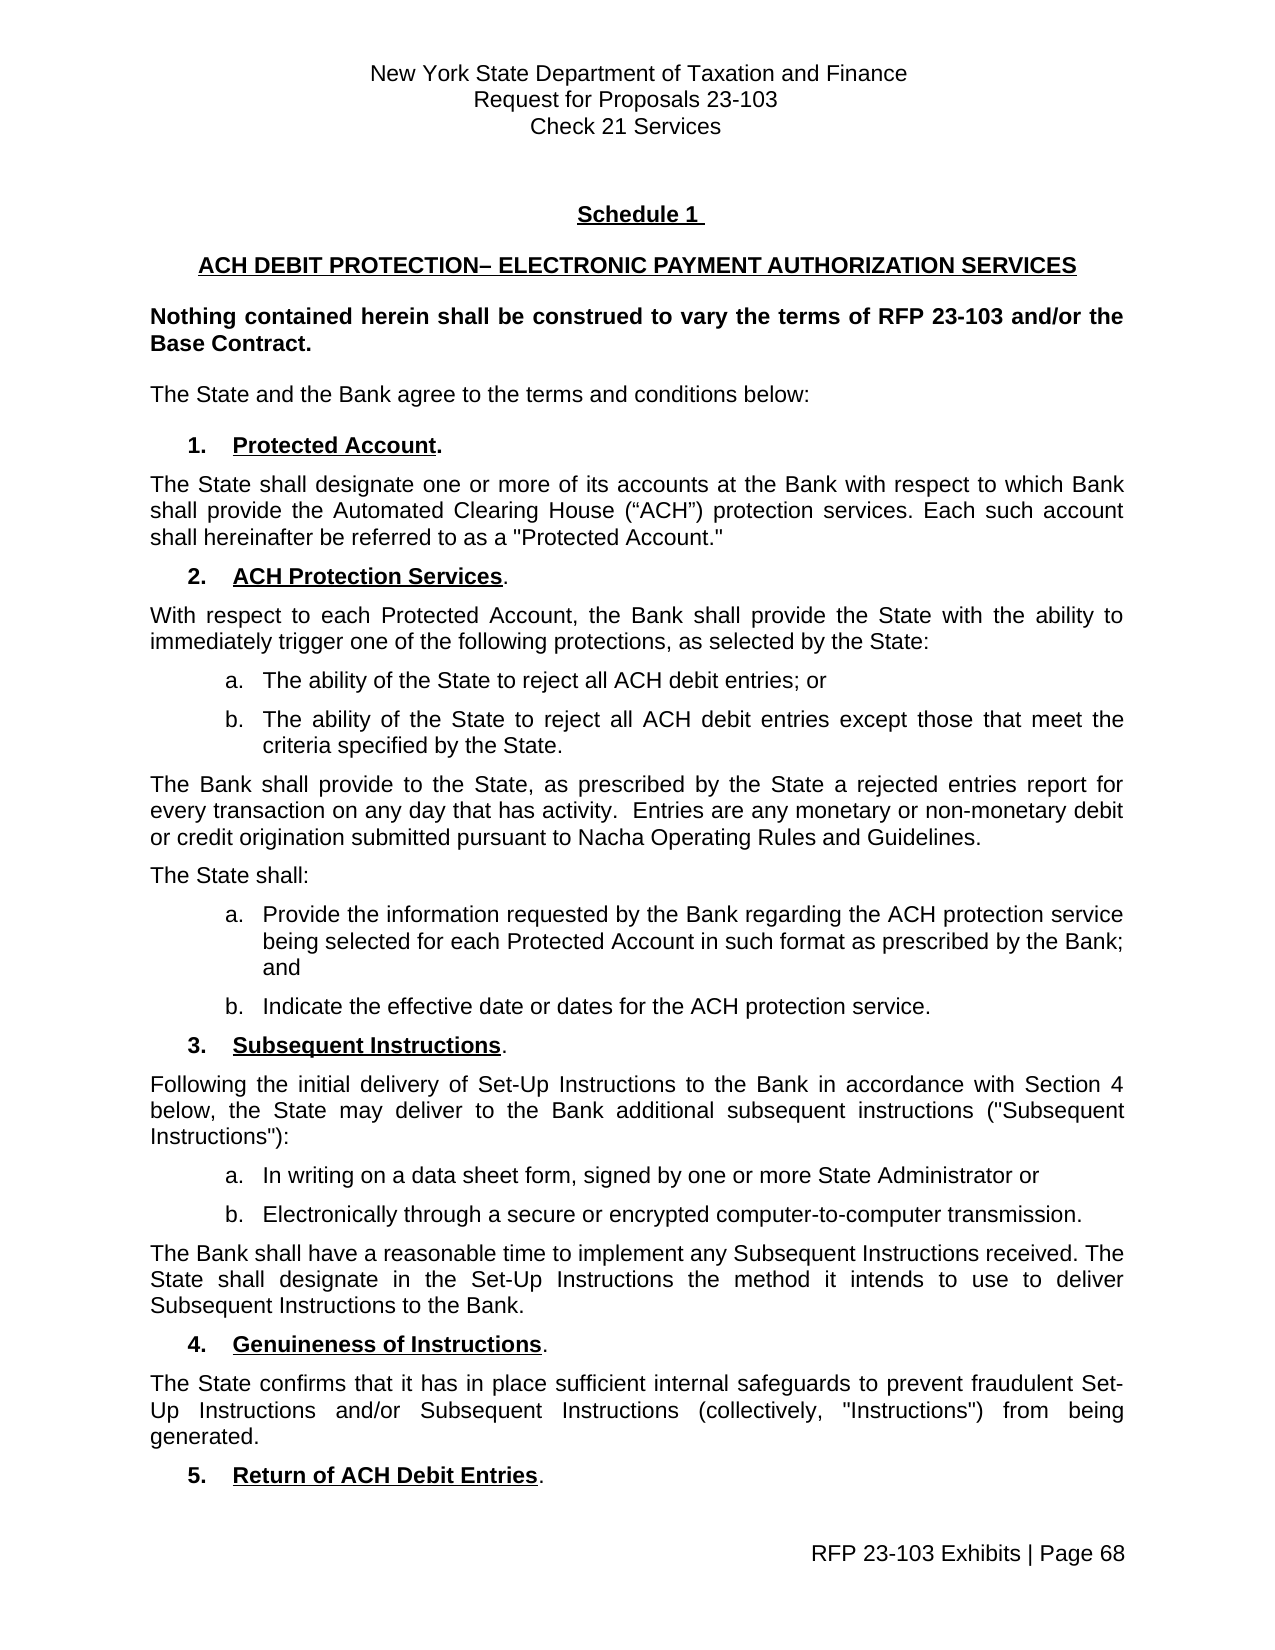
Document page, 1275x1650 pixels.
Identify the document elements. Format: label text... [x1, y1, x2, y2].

list Subsequent Instructions. [187, 1032, 1125, 1058]
text Nothing contained herein shall be construed to vary the terms of RFP 23-103 and/or the Base Contract. [150, 303, 1125, 356]
text Schedule 1 [150, 201, 1125, 227]
list Provide the information requested by the Bank regarding the ACH protection service being selected for each Protected Account in such format as prescribed by the Bank; and [225, 901, 1125, 980]
text The Bank shall have a reasonable time to implement any Subsequent Instructions received. The State shall designate in the Set-Up Instructions the method it intends to use to deliver Subsequent Instructions to the Bank. [150, 1240, 1125, 1319]
list Indicate the effective date or dates for the ACH protection service. [225, 993, 1125, 1019]
text The State and the Bank agree to the terms and conditions below: [150, 381, 1125, 407]
text The Bank shall provide to the State, as prescribed by the State a rejected entries report for every transaction on any day that has activity. Entries are any monetary or non-monetary debit or credit origination submitted pursuant to Nacha Operating Rules and Guidelines. [150, 771, 1125, 850]
list Genuineness of Instructions. [187, 1331, 1125, 1358]
text With respect to each Protected Account, the Bank shall provide the State with the ability to immediately trigger one of the following protections, as selected by the State: [150, 602, 1125, 654]
text The State shall designate one or more of its accounts at the Bank with respect to which Bank shall provide the Automated Clearing House (“ACH”) protection services. Each such account shall hereinafter be referred to as a "Protected Account." [150, 471, 1125, 550]
list Electronically through a secure or encrypted computer-to-computer transmission. [225, 1201, 1125, 1227]
text Following the initial delivery of Set-Up Instructions to the Bank in accordance with Section 4 below, the State may deliver to the Bank additional subsequent instructions ("Subsequent Instructions"): [150, 1071, 1125, 1149]
list Protected Account. [187, 432, 1125, 459]
list The ability of the State to reject all ACH debit entries except those that meet the criteria specified by the State. [225, 706, 1125, 758]
text The State confirms that it has in place sufficient internal safeguards to prevent fraudulent Set-Up Instructions and/or Subsequent Instructions (collectively, "Instructions") from being generated. [150, 1370, 1125, 1449]
list Return of ACH Debit Entries. [187, 1462, 1125, 1488]
list In writing on a data sheet form, signed by one or more State Administrator or [225, 1162, 1125, 1188]
list The ability of the State to reject all ACH debit entries; or [225, 667, 1125, 693]
text The State shall: [150, 862, 1125, 889]
list ACH Protection Services. [187, 563, 1125, 589]
text ACH DEBIT PROTECTION– ELECTRONIC PAYMENT AUTHORIZATION SERVICES [150, 252, 1125, 278]
